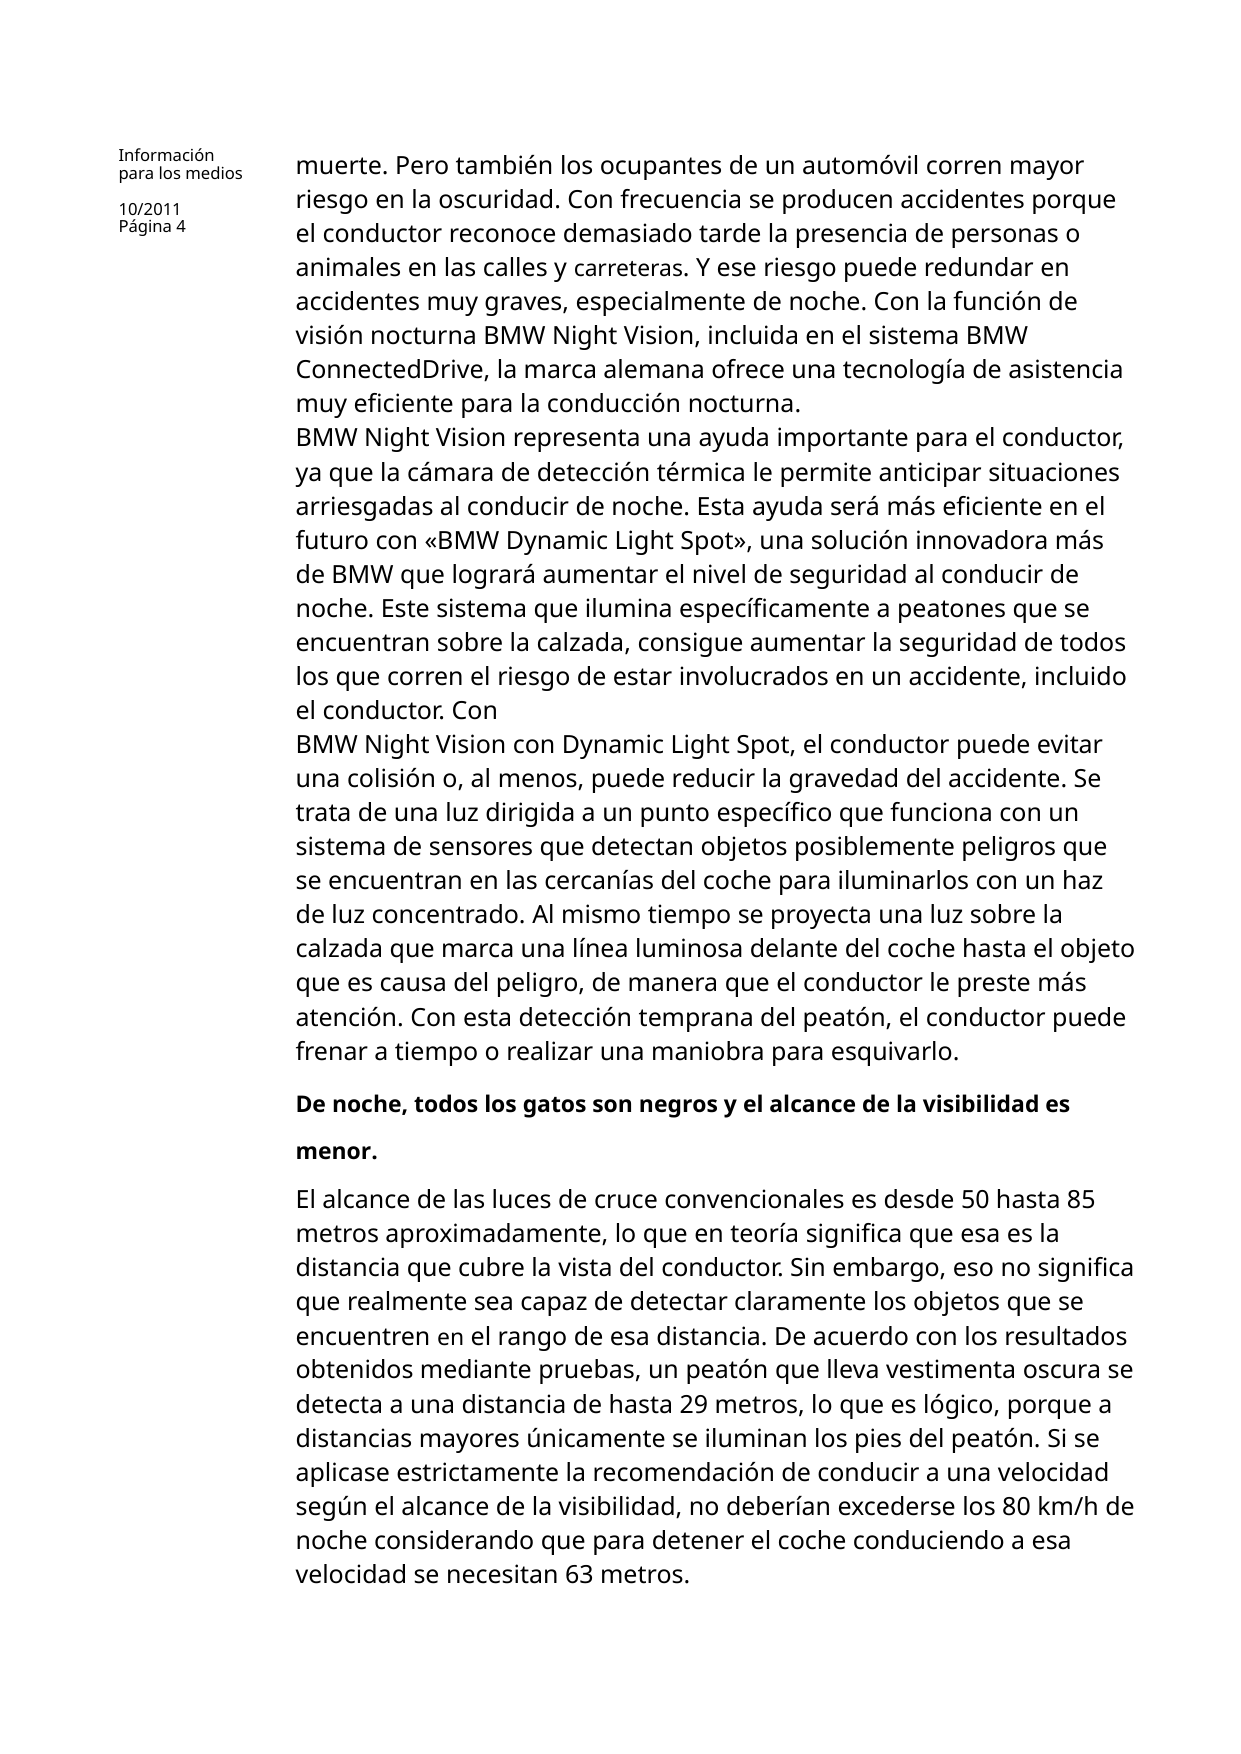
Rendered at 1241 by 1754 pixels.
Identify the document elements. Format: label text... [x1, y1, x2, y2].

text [295, 148, 1137, 1067]
text El alcance de las luces de cruce convencionales es desde 50 hasta 85 metros aproximadamente, lo que en teoría significa que esa es la distancia que cubre la vista del conductor. Sin embargo, eso no significa que realmente sea capaz de detectar claramente los objetos que se encuentren en el rango de esa distancia. De acuerdo con los resultados obtenidos mediante pruebas, un peatón que lleva vestimenta oscura se detecta a una distancia de hasta 29 metros, lo que es lógico, porque a distancias mayores únicamente se iluminan los pies del peatón. Si se aplicase estrictamente la recomendación de conducir a una velocidad según el alcance de la visibilidad, no deberían excederse los 80 km/h de noche considerando que para detener el coche conduciendo a esa velocidad se necesitan 63 metros. [295, 1182, 1137, 1591]
title De noche, todos los gatos son negros y el alcance de la visibilidad es menor. [295, 1088, 1152, 1166]
